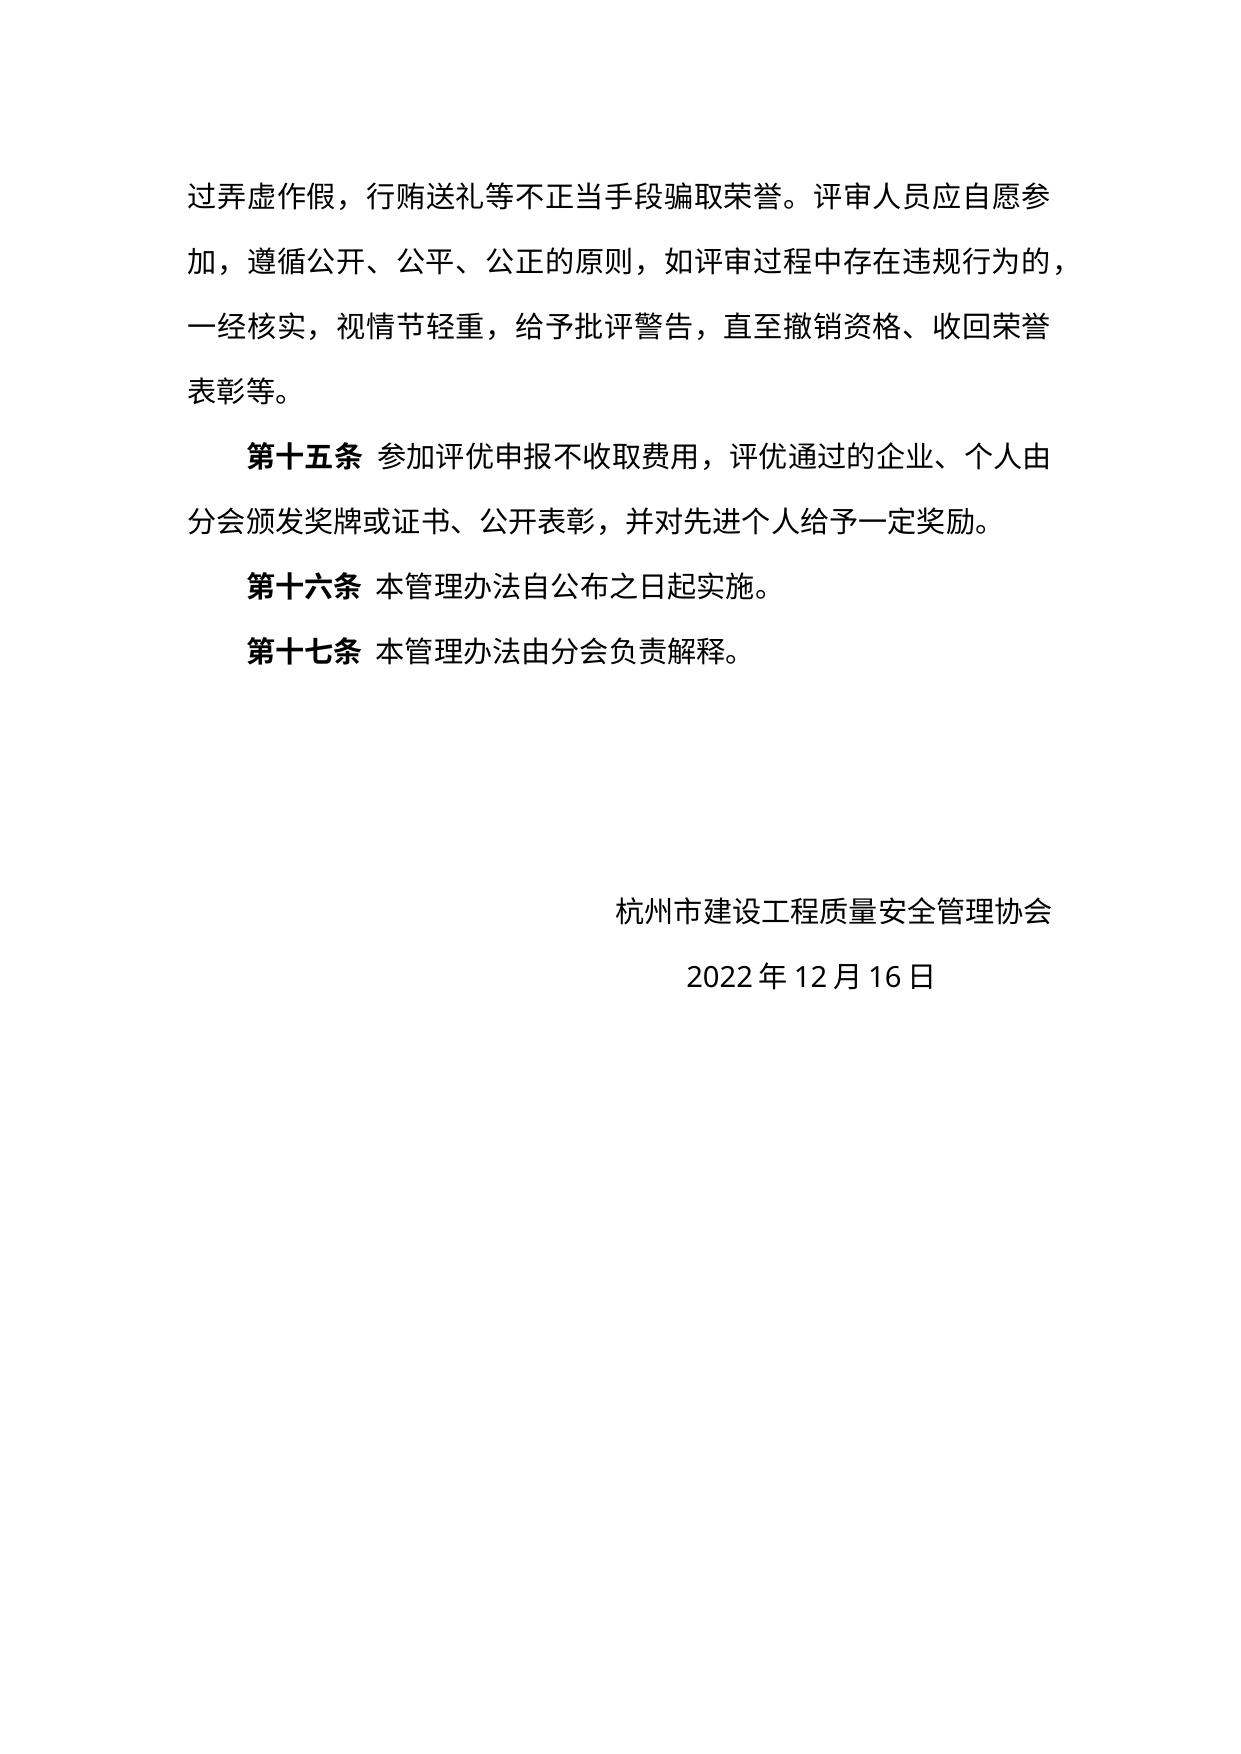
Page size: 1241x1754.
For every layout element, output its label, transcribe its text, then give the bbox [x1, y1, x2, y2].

text 第十六条 本管理办法自公布之日起实施。 [187, 552, 1053, 617]
text 第十七条 本管理办法由分会负责解释。 [187, 617, 1053, 682]
text 第十五条 参加评优申报不收取费用，评优通过的企业、个人由分会颁发奖牌或证书、公开表彰，并对先进个人给予一定奖励。 [187, 422, 1053, 552]
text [187, 162, 1053, 422]
text 杭州市建设工程质量安全管理协会 [187, 877, 1053, 942]
text 2022年12月16日 [187, 942, 936, 1007]
